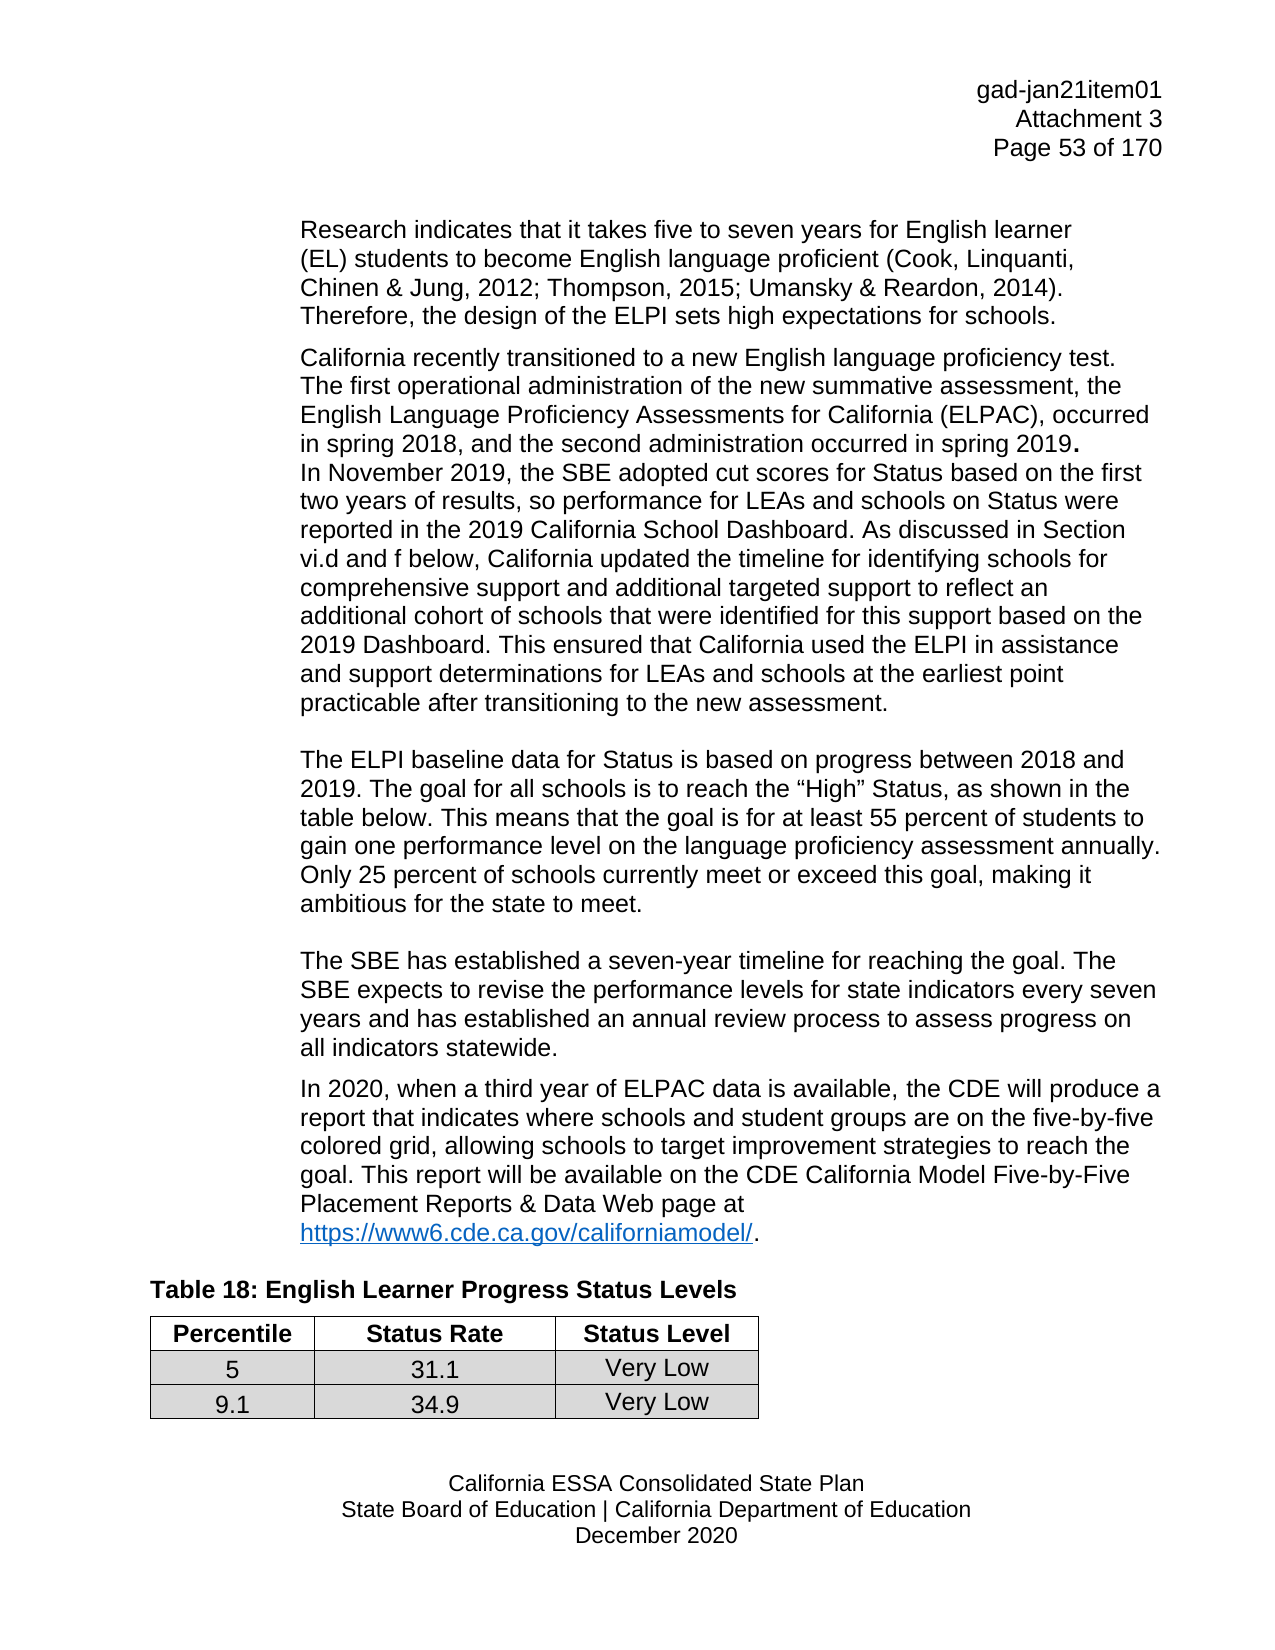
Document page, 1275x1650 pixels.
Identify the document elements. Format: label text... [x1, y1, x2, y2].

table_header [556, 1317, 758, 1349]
text In November 2019, the SBE adopted cut scores for Status based on the first two years of results, so performance for LEAs and schools on Status were reported in the 2019 California School Dashboard. As discussed in Section vi.d and f below, California updated the timeline for identifying schools for comprehensive support and additional targeted support to reflect an additional cohort of schools that were identified for this support based on the 2019 Dashboard. This ensured that California used the ELPI in assistance and support determinations for LEAs and schools at the earliest point practicable after transitioning to the new assessment. [300, 457, 1162, 716]
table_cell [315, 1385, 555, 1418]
text The ELPI baseline data for Status is based on progress between 2018 and 2019. The goal for all schools is to reach the “High” Status, as shown in the table below. This means that the goal is for at least 55 percent of students to gain one performance level on the language proficiency assessment annually. Only 25 percent of schools currently meet or exceed this goal, making it ambitious for the state to meet. [300, 745, 1162, 917]
text Table 18: English Learner Progress Status Levels [150, 1275, 1162, 1304]
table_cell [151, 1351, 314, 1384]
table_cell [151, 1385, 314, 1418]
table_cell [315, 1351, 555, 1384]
text California recently transitioned to a new English language proficiency test. The first operational administration of the new summative assessment, the English Language Proficiency Assessments for California (ELPAC), occurred in spring 2018, and the second administration occurred in spring 2019. [300, 342, 1162, 457]
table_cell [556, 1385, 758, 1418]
text The SBE has established a seven-year timeline for reaching the goal. The SBE expects to revise the performance levels for state indicators every seven years and has established an annual review process to assess progress on all indicators statewide. [300, 946, 1162, 1061]
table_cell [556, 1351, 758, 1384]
text Research indicates that it takes five to seven years for English learner (EL) students to become English language proficient (Cook, Linquanti, Chinen & Jung, 2012; Thompson, 2015; Umansky & Reardon, 2014). Therefore, the design of the ELPI sets high expectations for schools. [300, 215, 1097, 330]
text In 2020, when a third year of ELPAC data is available, the CDE will produce a report that indicates where schools and student groups are on the five-by-five colored grid, allowing schools to target improvement strategies to reach the goal. This report will be available on the CDE California Model Five-by-Five Placement Reports & Data Web page at https://www6.cde.ca.gov/californiamodel/. [300, 1074, 1162, 1246]
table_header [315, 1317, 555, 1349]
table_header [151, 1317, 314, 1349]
